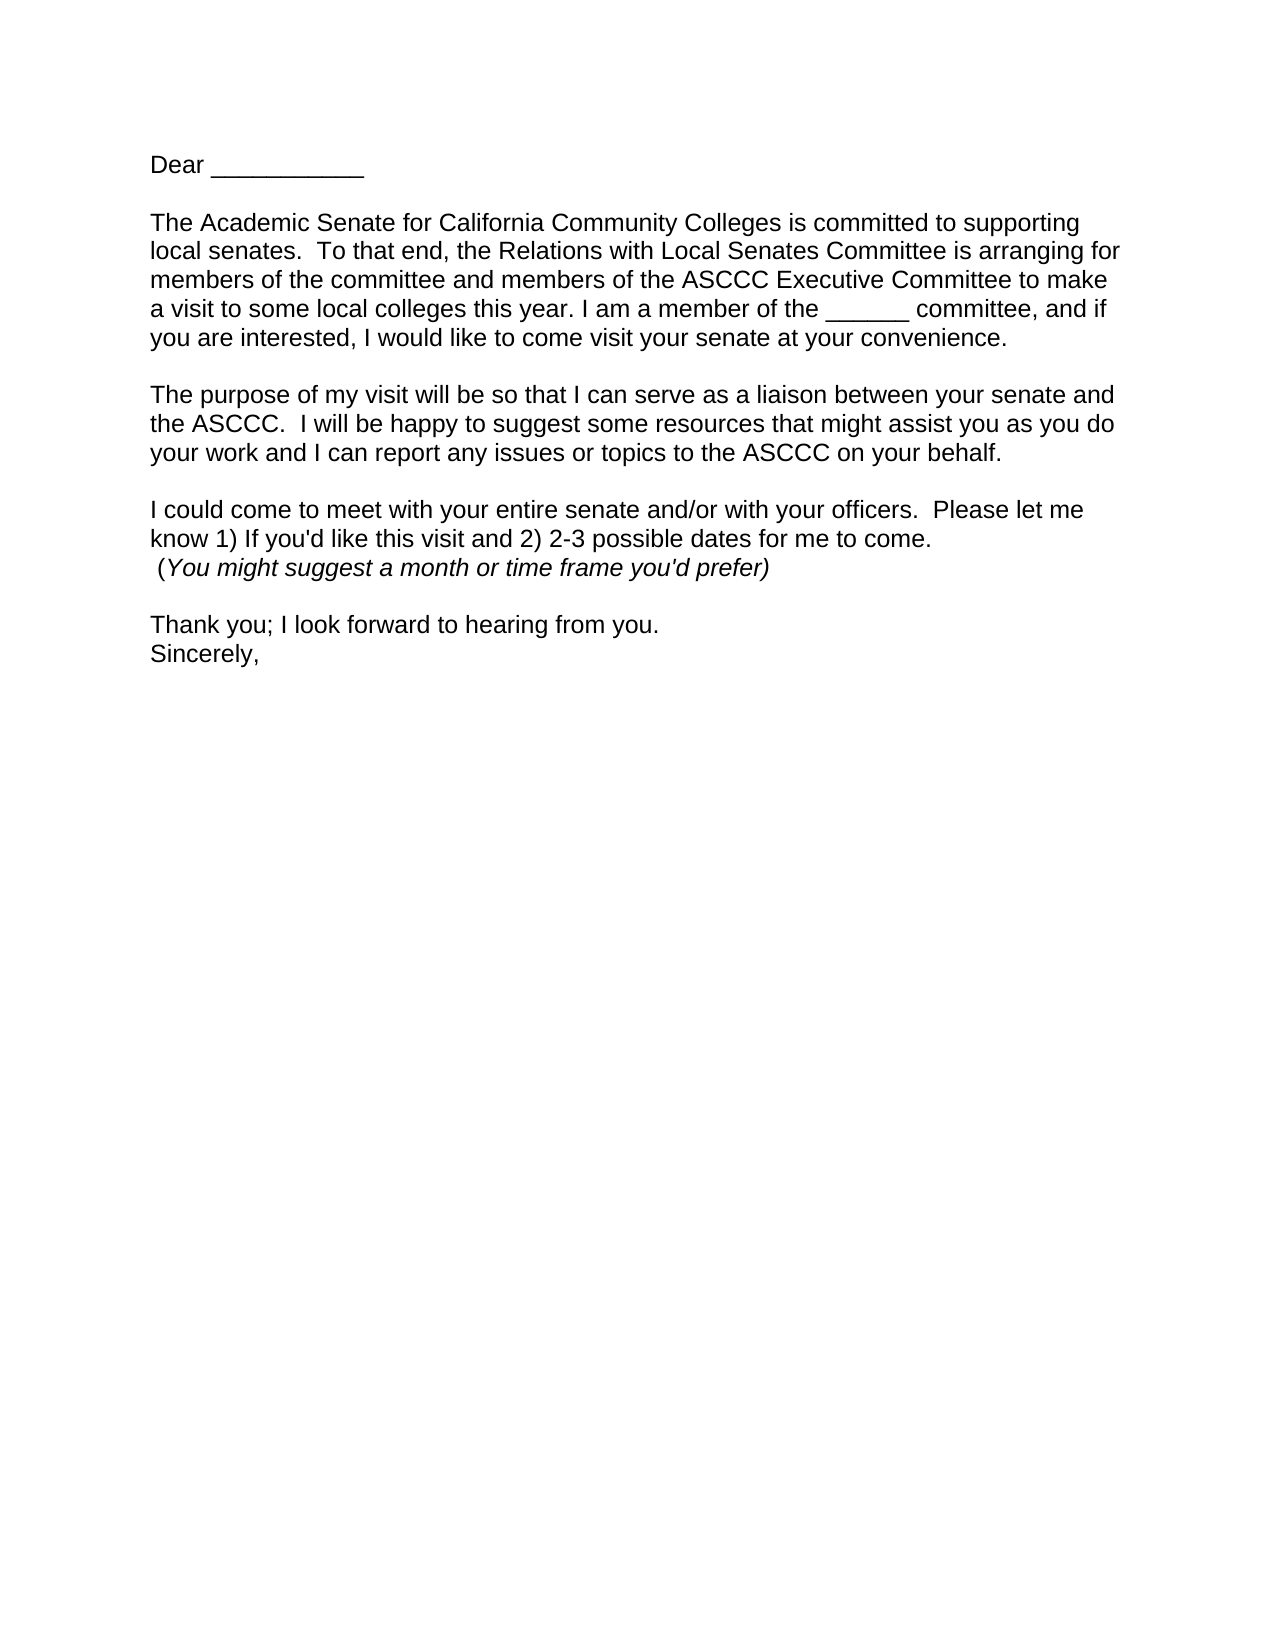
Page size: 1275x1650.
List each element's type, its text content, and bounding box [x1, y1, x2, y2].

text Thank you; I look forward to hearing from you. [150, 610, 1125, 639]
text The purpose of my visit will be so that I can serve as a liaison between your senate and the ASCCC. I will be happy to suggest some resources that might assist you as you do your work and I can report any issues or topics to the ASCCC on your behalf. [150, 380, 1125, 466]
text (You might suggest a month or time frame you'd prefer) [150, 552, 1125, 581]
text I could come to meet with your entire senate and/or with your officers. Please let me know 1) If you'd like this visit and 2) 2-3 possible dates for me to come. [150, 495, 1125, 552]
text Sincerely, [150, 639, 1125, 667]
text Dear ___________ [150, 150, 1125, 179]
text The Academic Senate for California Community Colleges is committed to supporting local senates. To that end, the Relations with Local Senates Committee is arranging for members of the committee and members of the ASCCC Executive Committee to make a visit to some local colleges this year. I am a member of the ______ committee, and if you are interested, I would like to come visit your senate at your convenience. [150, 207, 1125, 351]
